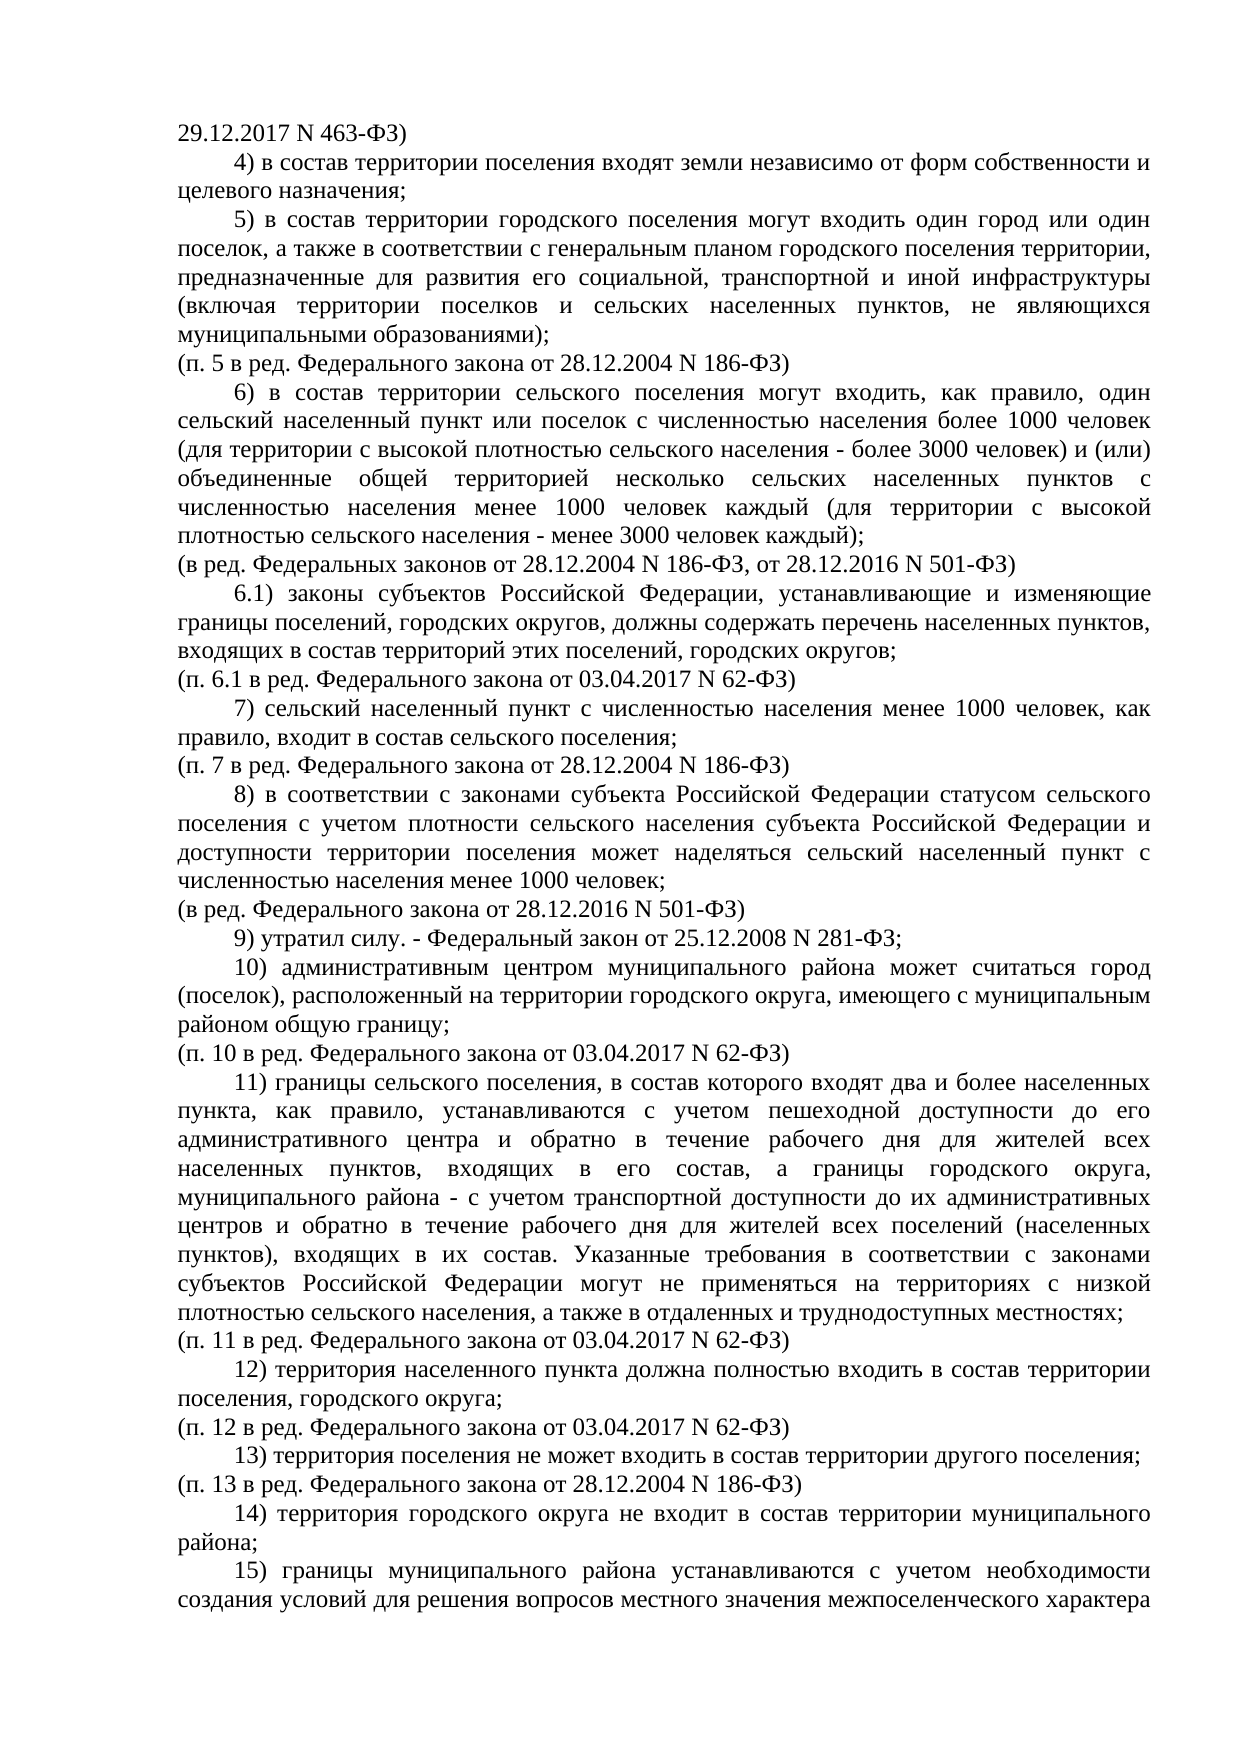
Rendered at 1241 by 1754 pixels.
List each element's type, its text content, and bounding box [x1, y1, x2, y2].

text 7) сельский населенный пункт с численностью населения менее 1000 человек, как правило, входит в состав сельского поселения; [177, 693, 1152, 751]
text 6.1) законы субъектов Российской Федерации, устанавливающие и изменяющие границы поселений, городских округов, должны содержать перечень населенных пунктов, входящих в состав территорий этих поселений, городских округов; [177, 578, 1152, 664]
text 9) утратил силу. - Федеральный закон от 25.12.2008 N 281-ФЗ; [177, 923, 1152, 952]
text 5) в состав территории городского поселения могут входить один город или один поселок, а также в соответствии с генеральным планом городского поселения территории, предназначенные для развития его социальной, транспортной и иной инфраструктуры (включая территории поселков и сельских населенных пунктов, не являющихся муниципальными образованиями); [177, 204, 1152, 348]
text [177, 118, 1152, 147]
text (п. 10 в ред. Федерального закона от 03.04.2017 N 62-ФЗ) [177, 1038, 1152, 1067]
text 4) в состав территории поселения входят земли независимо от форм собственности и целевого назначения; [177, 147, 1152, 204]
text (в ред. Федеральных законов от 28.12.2004 N 186-ФЗ, от 28.12.2016 N 501-ФЗ) [177, 549, 1152, 578]
text 12) территория населенного пункта должна полностью входить в состав территории поселения, городского округа; [177, 1354, 1152, 1412]
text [177, 1556, 1152, 1613]
text 14) территория городского округа не входит в состав территории муниципального района; [177, 1498, 1152, 1556]
text (п. 7 в ред. Федерального закона от 28.12.2004 N 186-ФЗ) [177, 751, 1152, 779]
text 11) границы сельского поселения, в состав которого входят два и более населенных пункта, как правило, устанавливаются с учетом пешеходной доступности до его административного центра и обратно в течение рабочего дня для жителей всех населенных пунктов, входящих в его состав, а границы городского округа, муниципального района - с учетом транспортной доступности до их административных центров и обратно в течение рабочего дня для жителей всех поселений (населенных пунктов), входящих в их состав. Указанные требования в соответствии с законами субъектов Российской Федерации могут не применяться на территориях с низкой плотностью сельского населения, а также в отдаленных и труднодоступных местностях; [177, 1067, 1152, 1326]
text 10) административным центром муниципального района может считаться город (поселок), расположенный на территории городского округа, имеющего с муниципальным районом общую границу; [177, 952, 1152, 1038]
text (п. 6.1 в ред. Федерального закона от 03.04.2017 N 62-ФЗ) [177, 664, 1152, 693]
text (п. 11 в ред. Федерального закона от 03.04.2017 N 62-ФЗ) [177, 1326, 1152, 1354]
text (п. 5 в ред. Федерального закона от 28.12.2004 N 186-ФЗ) [177, 348, 1152, 377]
text (в ред. Федерального закона от 28.12.2016 N 501-ФЗ) [177, 894, 1152, 923]
text 13) территория поселения не может входить в состав территории другого поселения; [177, 1441, 1152, 1469]
text 8) в соответствии с законами субъекта Российской Федерации статусом сельского поселения с учетом плотности сельского населения субъекта Российской Федерации и доступности территории поселения может наделяться сельский населенный пункт с численностью населения менее 1000 человек; [177, 779, 1152, 894]
text 6) в состав территории сельского поселения могут входить, как правило, один сельский населенный пункт или поселок с численностью населения более 1000 человек (для территории с высокой плотностью сельского населения - более 3000 человек) и (или) объединенные общей территорией несколько сельских населенных пунктов с численностью населения менее 1000 человек каждый (для территории с высокой плотностью сельского населения - менее 3000 человек каждый); [177, 377, 1152, 549]
text (п. 12 в ред. Федерального закона от 03.04.2017 N 62-ФЗ) [177, 1412, 1152, 1441]
text (п. 13 в ред. Федерального закона от 28.12.2004 N 186-ФЗ) [177, 1469, 1152, 1498]
